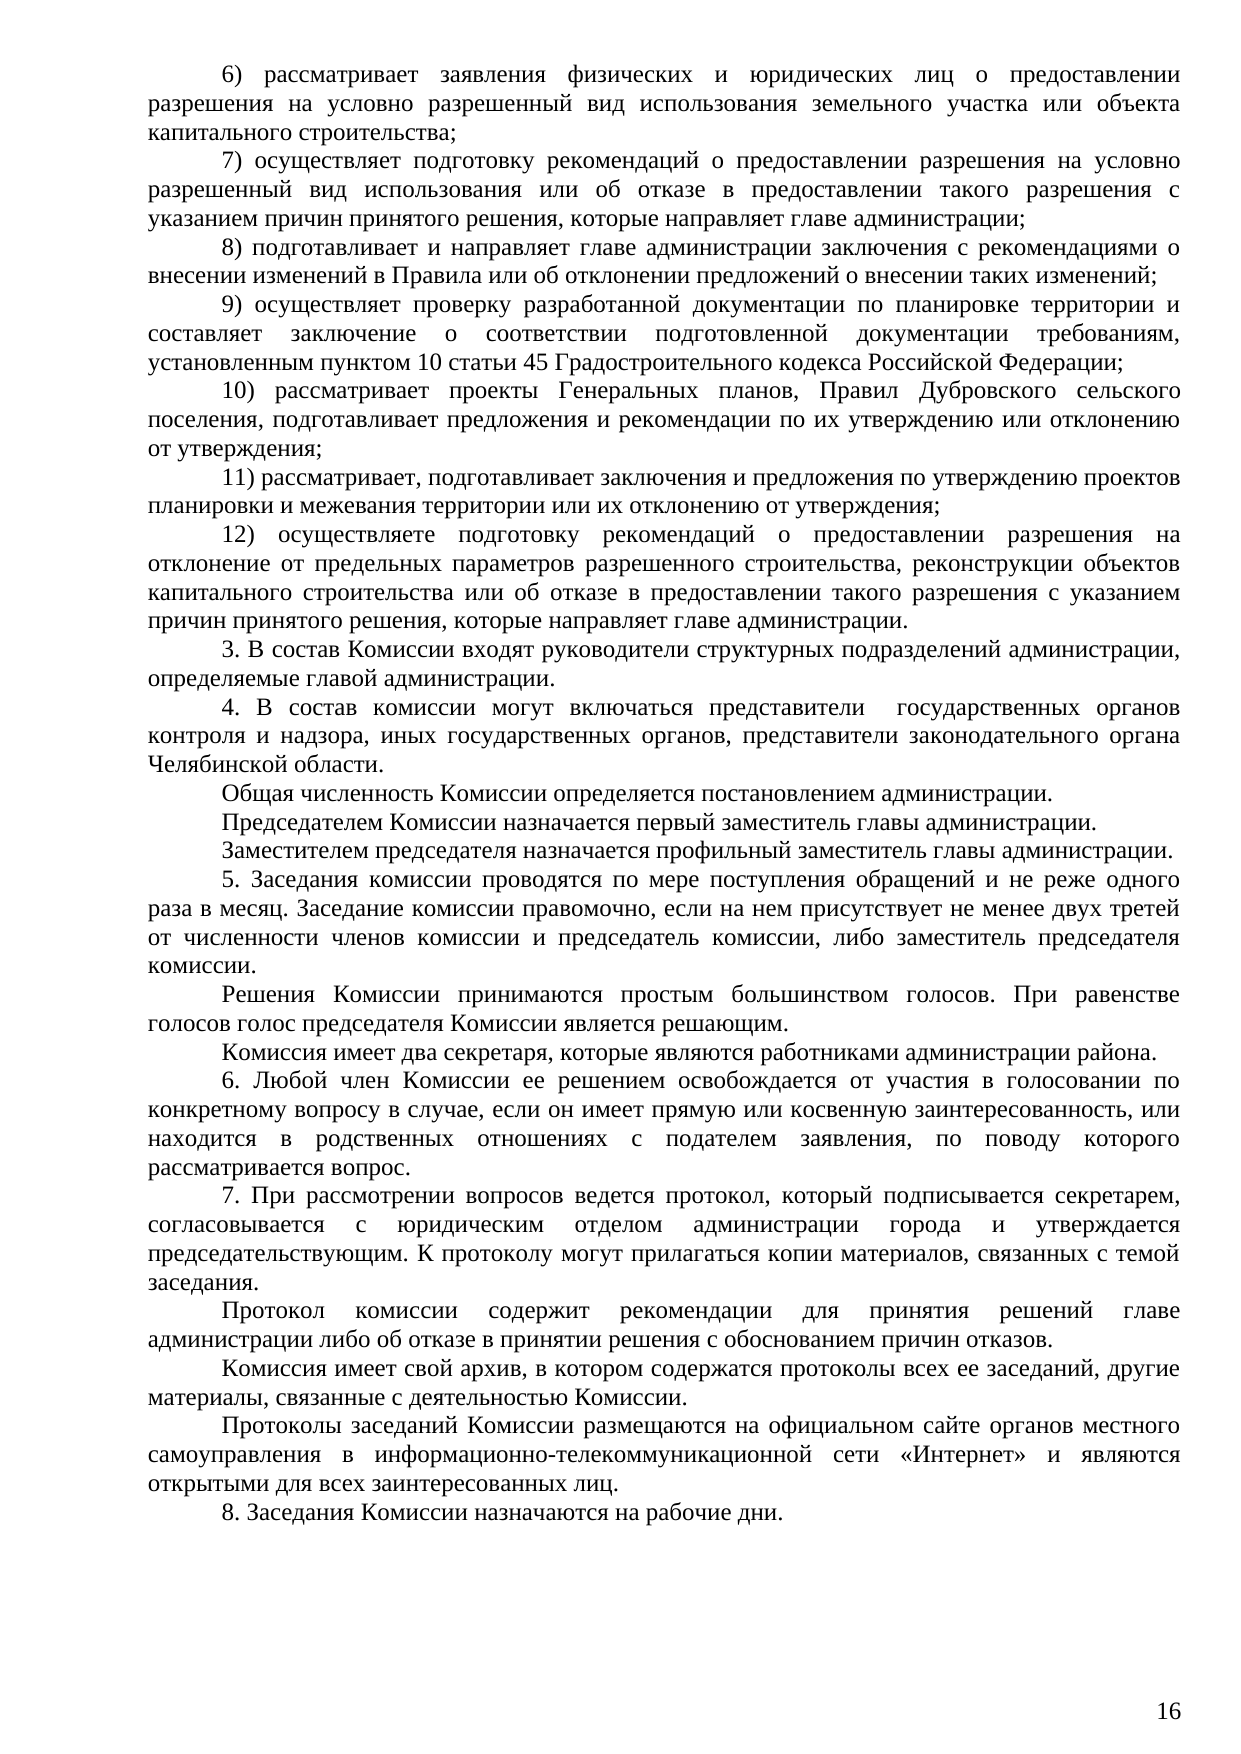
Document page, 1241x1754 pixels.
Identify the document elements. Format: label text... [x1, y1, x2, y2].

text Протоколы заседаний Комиссии размещаются на официальном сайте органов местного самоуправления в информационно-телекоммуникационной сети «Интернет» и являются открытыми для всех заинтересованных лиц. [148, 1410, 1181, 1497]
text 6. Любой член Комиссии ее решением освобождается от участия в голосовании по конкретному вопросу в случае, если он имеет прямую или косвенную заинтересованность, или находится в родственных отношениях с подателем заявления, по поводу которого рассматривается вопрос. [148, 1065, 1181, 1180]
text Общая численность Комиссии определяется постановлением администрации. [148, 778, 1181, 807]
text 6) рассматривает заявления физических и юридических лиц о предоставлении разрешения на условно разрешенный вид использования земельного участка или объекта капитального строительства; [148, 59, 1181, 145]
text 5. Заседания комиссии проводятся по мере поступления обращений и не реже одного раза в месяц. Заседание комиссии правомочно, если на нем присутствует не менее двух третей от численности членов комиссии и председатель комиссии, либо заместитель председателя комиссии. [148, 864, 1181, 979]
text Комиссия имеет свой архив, в котором содержатся протоколы всех ее заседаний, другие материалы, связанные с деятельностью Комиссии. [148, 1353, 1181, 1410]
text Комиссия имеет два секретаря, которые являются работниками администрации района. [148, 1037, 1181, 1065]
text 8) подготавливает и направляет главе администрации заключения с рекомендациями о внесении изменений в Правила или об отклонении предложений о внесении таких изменений; [148, 232, 1181, 289]
text 7. При рассмотрении вопросов ведется протокол, который подписывается секретарем, согласовывается с юридическим отделом администрации города и утверждается председательствующим. К протоколу могут прилагаться копии материалов, связанных с темой заседания. [148, 1180, 1181, 1295]
text 10) рассматривает проекты Генеральных планов, Правил Дубровского сельского поселения, подготавливает предложения и рекомендации по их утверждению или отклонению от утверждения; [148, 375, 1181, 462]
text 7) осуществляет подготовку рекомендаций о предоставлении разрешения на условно разрешенный вид использования или об отказе в предоставлении такого разрешения с указанием причин принятого решения, которые направляет главе администрации; [148, 145, 1181, 232]
text 11) рассматривает, подготавливает заключения и предложения по утверждению проектов планировки и межевания территории или их отклонению от утверждения; [148, 462, 1181, 519]
text 3. В состав Комиссии входят руководители структурных подразделений администрации, определяемые главой администрации. [148, 634, 1181, 692]
text 12) осуществляете подготовку рекомендаций о предоставлении разрешения на отклонение от предельных параметров разрешенного строительства, реконструкции объектов капитального строительства или об отказе в предоставлении такого разрешения с указанием причин принятого решения, которые направляет главе администрации. [148, 519, 1181, 634]
text Решения Комиссии принимаются простым большинством голосов. При равенстве голосов голос председателя Комиссии является решающим. [148, 979, 1181, 1037]
text Председателем Комиссии назначается первый заместитель главы администрации. [148, 807, 1181, 835]
text Заместителем председателя назначается профильный заместитель главы администрации. [148, 835, 1181, 864]
text Протокол комиссии содержит рекомендации для принятия решений главе администрации либо об отказе в принятии решения с обоснованием причин отказов. [148, 1295, 1181, 1353]
text 8. Заседания Комиссии назначаются на рабочие дни. [148, 1497, 1181, 1525]
text 4. В состав комиссии могут включаться представители государственных органов контроля и надзора, иных государственных органов, представители законодательного органа Челябинской области. [148, 692, 1181, 778]
text 9) осуществляет проверку разработанной документации по планировке территории и составляет заключение о соответствии подготовленной документации требованиям, установленным пунктом 10 статьи 45 Градостроительного кодекса Российской Федерации; [148, 289, 1181, 375]
